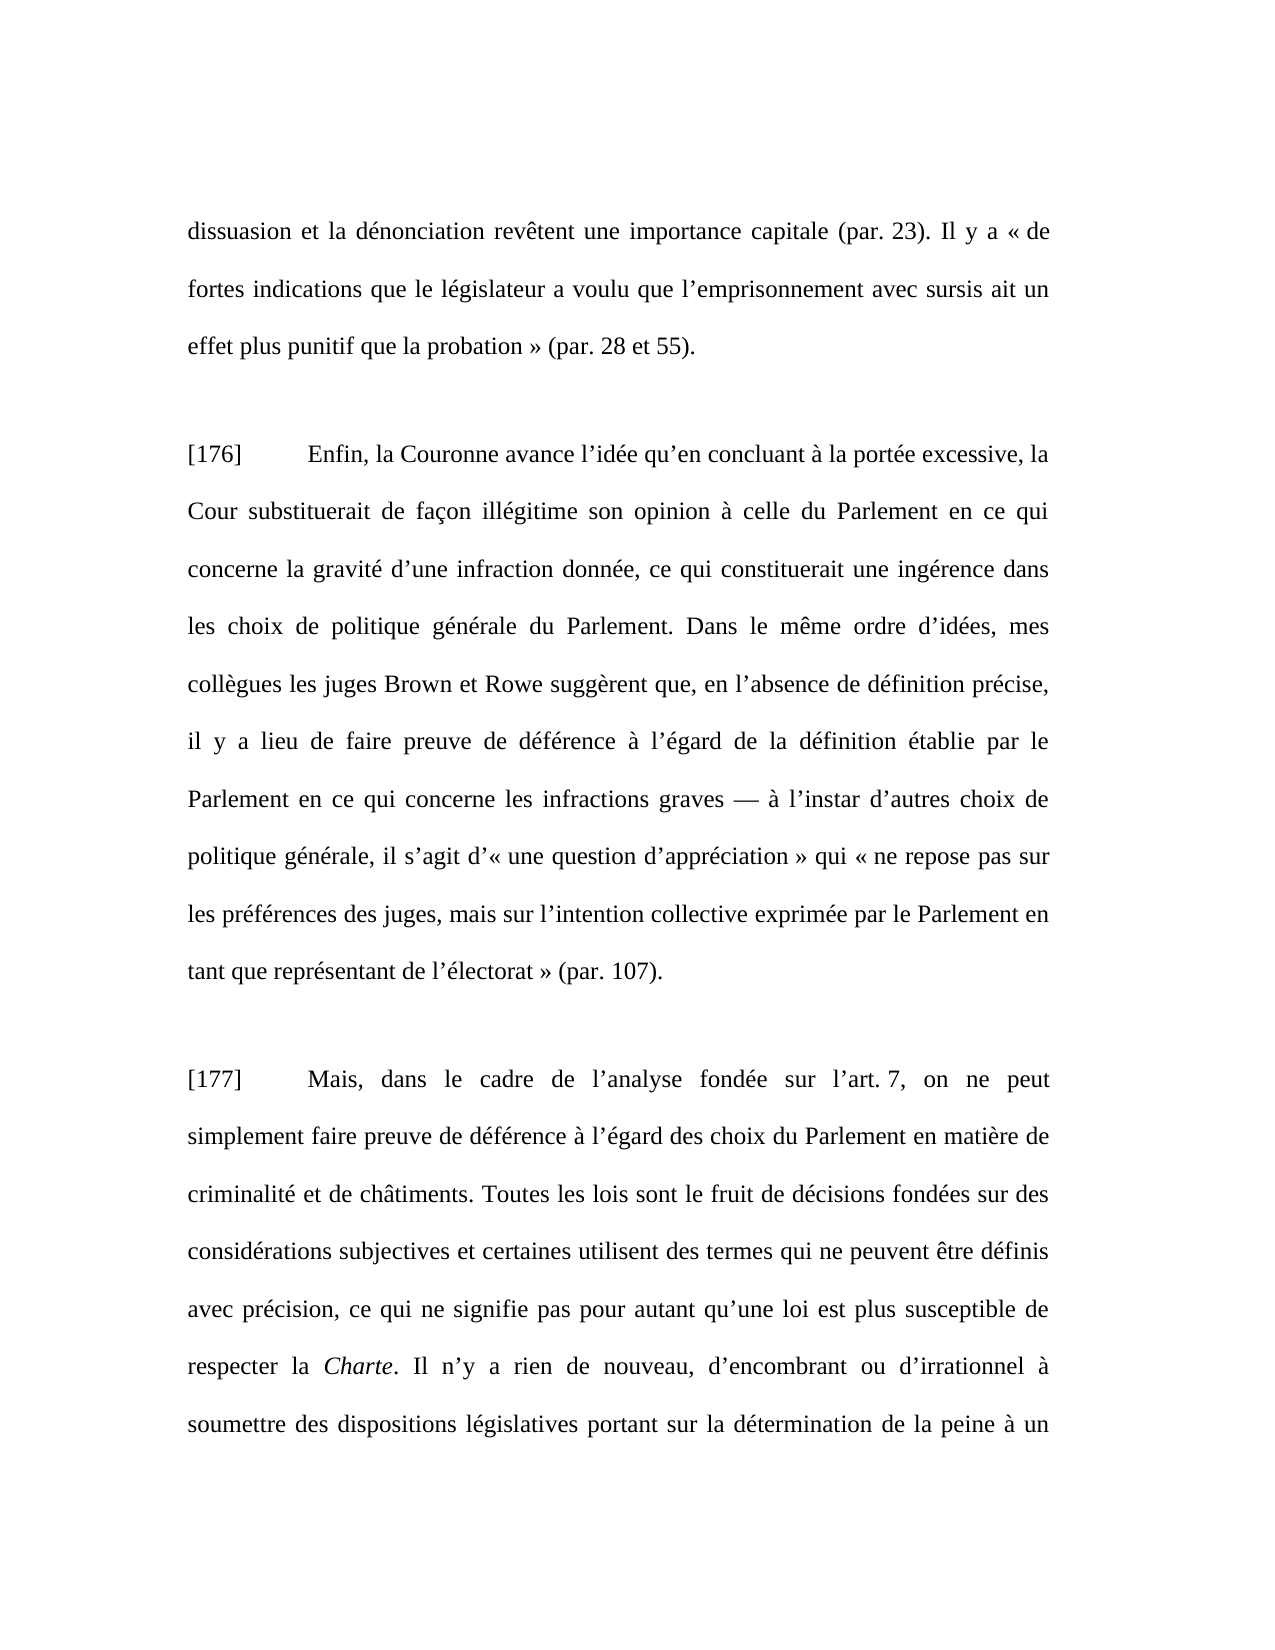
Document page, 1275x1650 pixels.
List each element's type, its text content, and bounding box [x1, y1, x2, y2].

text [187, 1064, 1050, 1438]
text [187, 216, 1050, 360]
text Enfin, la Couronne avance l’idée qu’en concluant à la portée excessive, la Cour substituerait de façon illégitime son opinion à celle du Parlement en ce qui concerne la gravité d’une infraction donnée, ce qui constituerait une ingérence dans les choix de politique générale du Parlement. Dans le même ordre d’idées, mes collègues les juges Brown et Rowe suggèrent que, en l’absence de définition précise, il y a lieu de faire preuve de déférence à l’égard de la définition établie par le Parlement en ce qui concerne les infractions graves — à l’instar d’autres choix de politique générale, il s’agit d’« une question d’appréciation » qui « ne repose pas sur les préférences des juges, mais sur l’intention collective exprimée par le Parlement en tant que représentant de l’électorat » (par. 107). [187, 439, 1050, 985]
